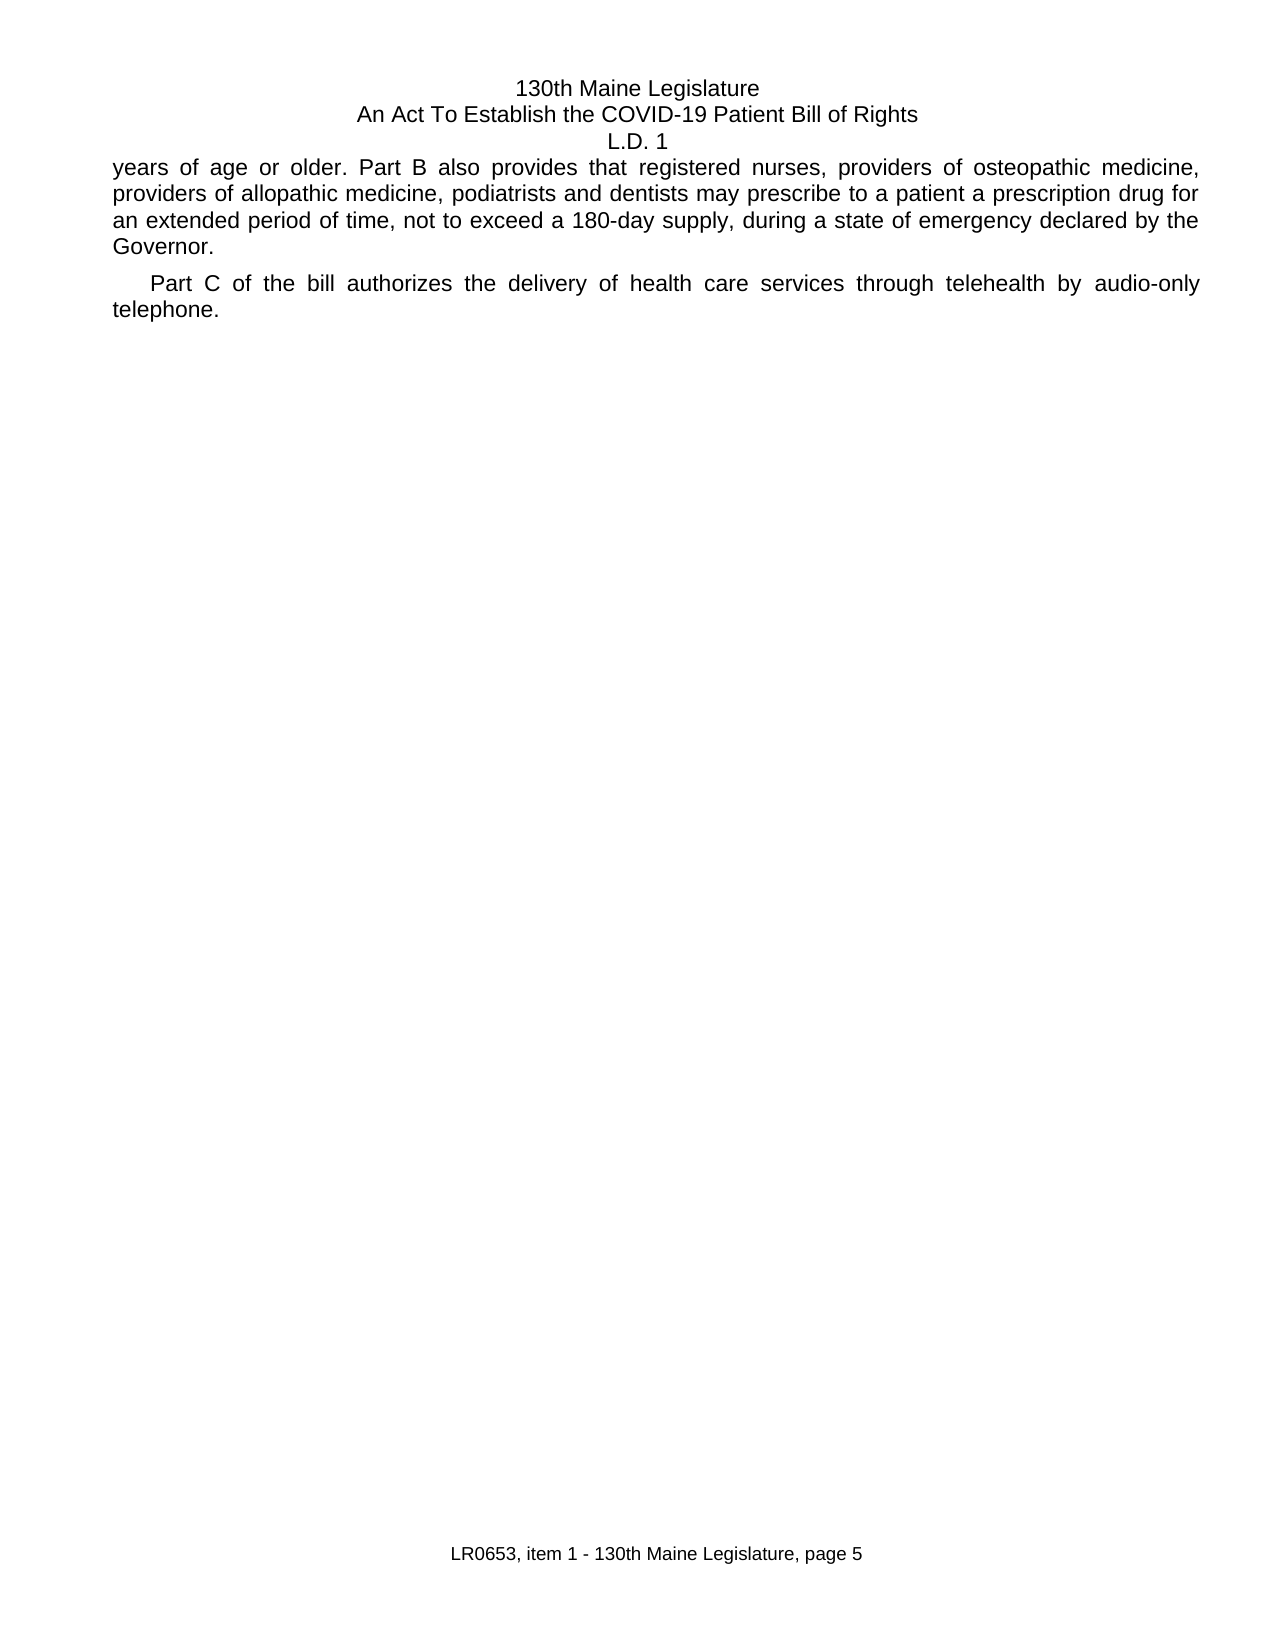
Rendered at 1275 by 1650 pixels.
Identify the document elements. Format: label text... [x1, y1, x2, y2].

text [112, 154, 1200, 259]
text Part C of the bill authorizes the delivery of health care services through telehealth by audio-only telephone. [112, 270, 1200, 323]
